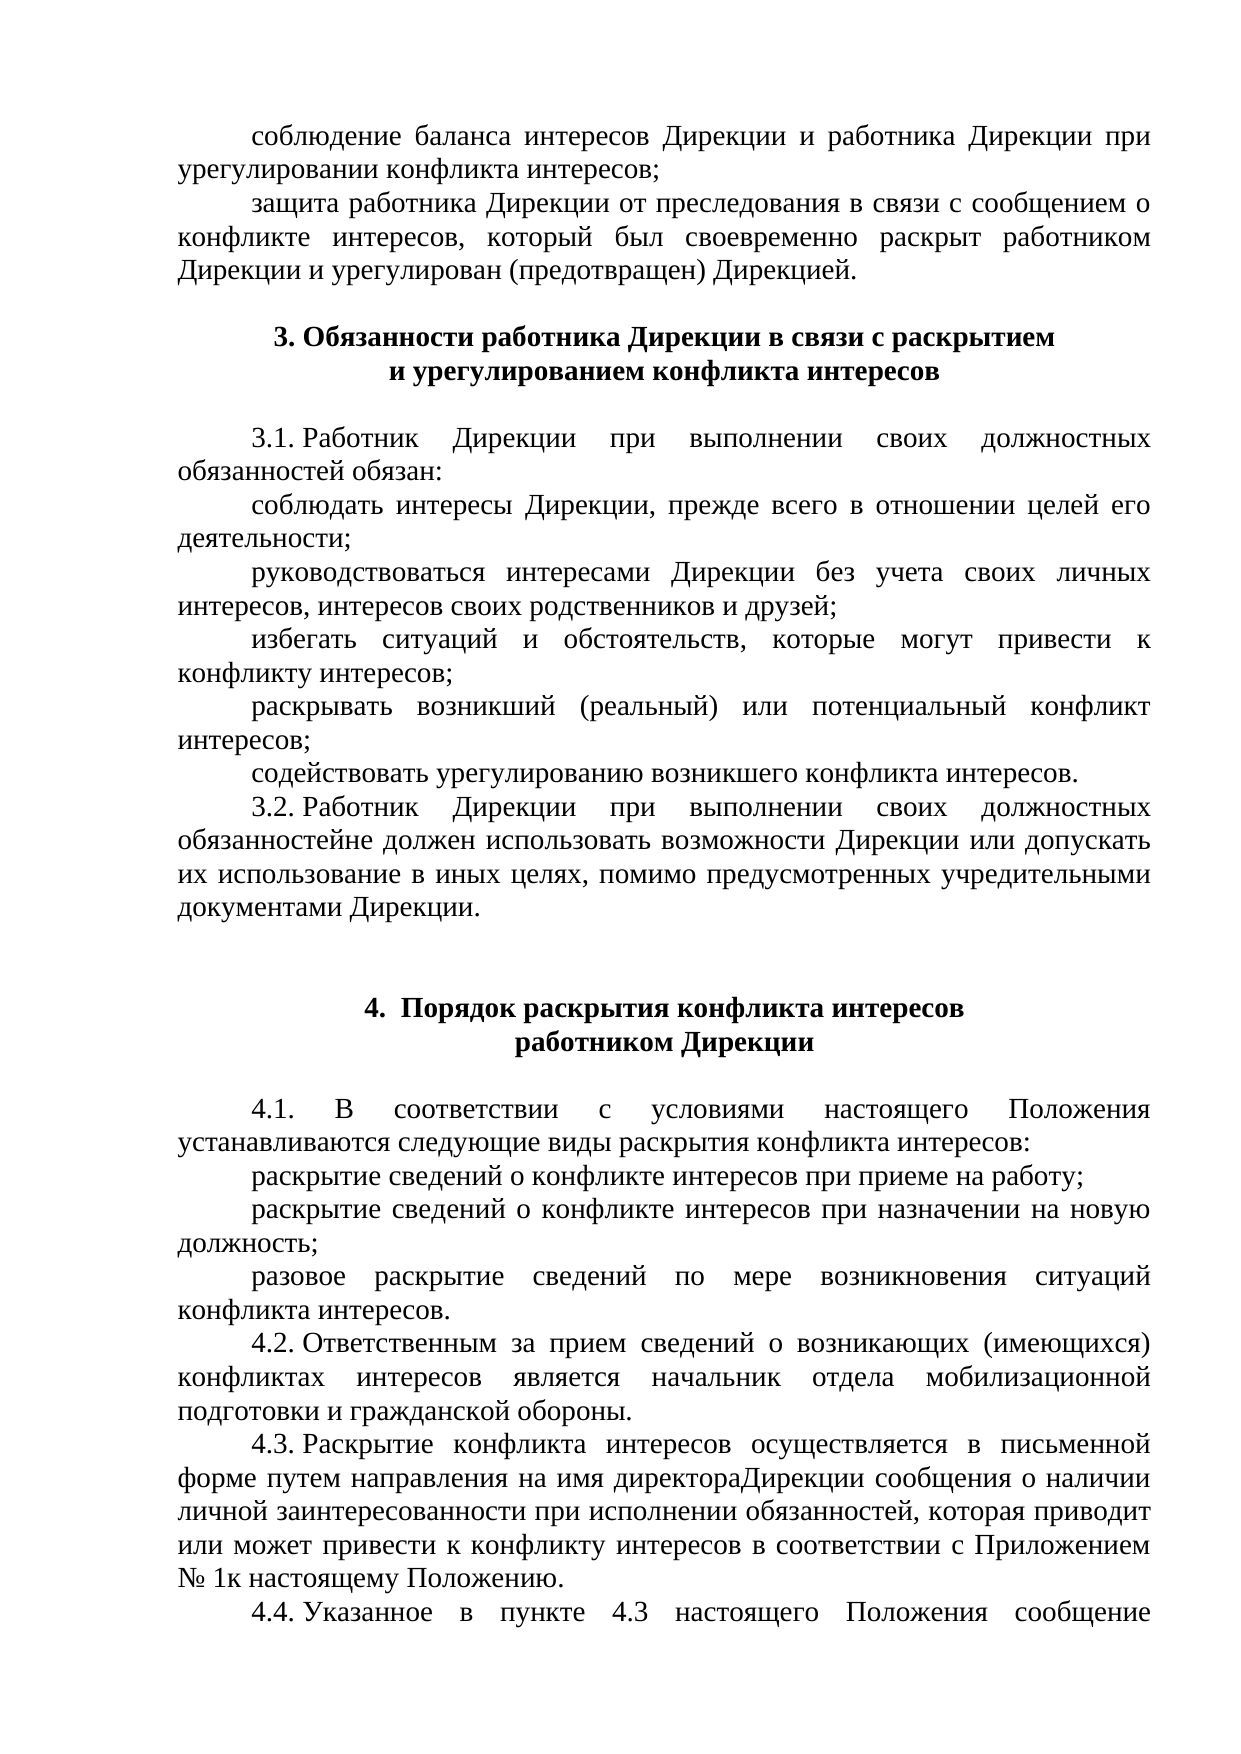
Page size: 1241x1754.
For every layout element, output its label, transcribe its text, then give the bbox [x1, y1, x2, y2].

text и урегулированием конфликта интересов [177, 353, 1152, 386]
text 4.3. Раскрытие конфликта интересов осуществляется в письменной форме путем направления на имя директораДирекции сообщения о наличии личной заинтересованности при исполнении обязанностей, которая приводит или может привести к конфликту интересов в соответствии с Приложением № 1к настоящему Положению. [177, 1426, 1152, 1594]
text руководствоваться интересами Дирекции без учета своих личных интересов, интересов своих родственников и друзей; [177, 554, 1152, 621]
text раскрытие сведений о конфликте интересов при назначении на новую должность; [177, 1191, 1152, 1258]
text соблюдение баланса интересов Дирекции и работника Дирекции при урегулировании конфликта интересов; [177, 118, 1152, 185]
text соблюдать интересы Дирекции, прежде всего в отношении целей его деятельности; [177, 487, 1152, 554]
text 3.2. Работник Дирекции при выполнении своих должностных обязанностейне должен использовать возможности Дирекции или допускать их использование в иных целях, помимо предусмотренных учредительными документами Дирекции. [177, 789, 1152, 923]
text работником Дирекции [177, 1024, 1152, 1057]
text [177, 1594, 1152, 1627]
text избегать ситуаций и обстоятельств, которые могут привести к конфликту интересов; [177, 621, 1152, 688]
text содействовать урегулированию возникшего конфликта интересов. [177, 755, 1152, 789]
text защита работника Дирекции от преследования в связи с сообщением о конфликте интересов, который был своевременно раскрыт работником Дирекции и урегулирован (предотвращен) Дирекцией. [177, 185, 1152, 286]
text разовое раскрытие сведений по мере возникновения ситуаций конфликта интересов. [177, 1258, 1152, 1326]
text 4. Порядок раскрытия конфликта интересов [177, 990, 1152, 1024]
text 4.1. В соответствии с условиями настоящего Положения устанавливаются следующие виды раскрытия конфликта интересов: [177, 1091, 1152, 1158]
text 4.2. Ответственным за прием сведений о возникающих (имеющихся) конфликтах интересов является начальник отдела мобилизационной подготовки и гражданской обороны. [177, 1326, 1152, 1426]
text раскрывать возникший (реальный) или потенциальный конфликт интересов; [177, 688, 1152, 755]
text 3. Обязанности работника Дирекции в связи с раскрытием [177, 319, 1152, 353]
text 3.1. Работник Дирекции при выполнении своих должностных обязанностей обязан: [177, 420, 1152, 487]
text раскрытие сведений о конфликте интересов при приеме на работу; [177, 1158, 1152, 1191]
